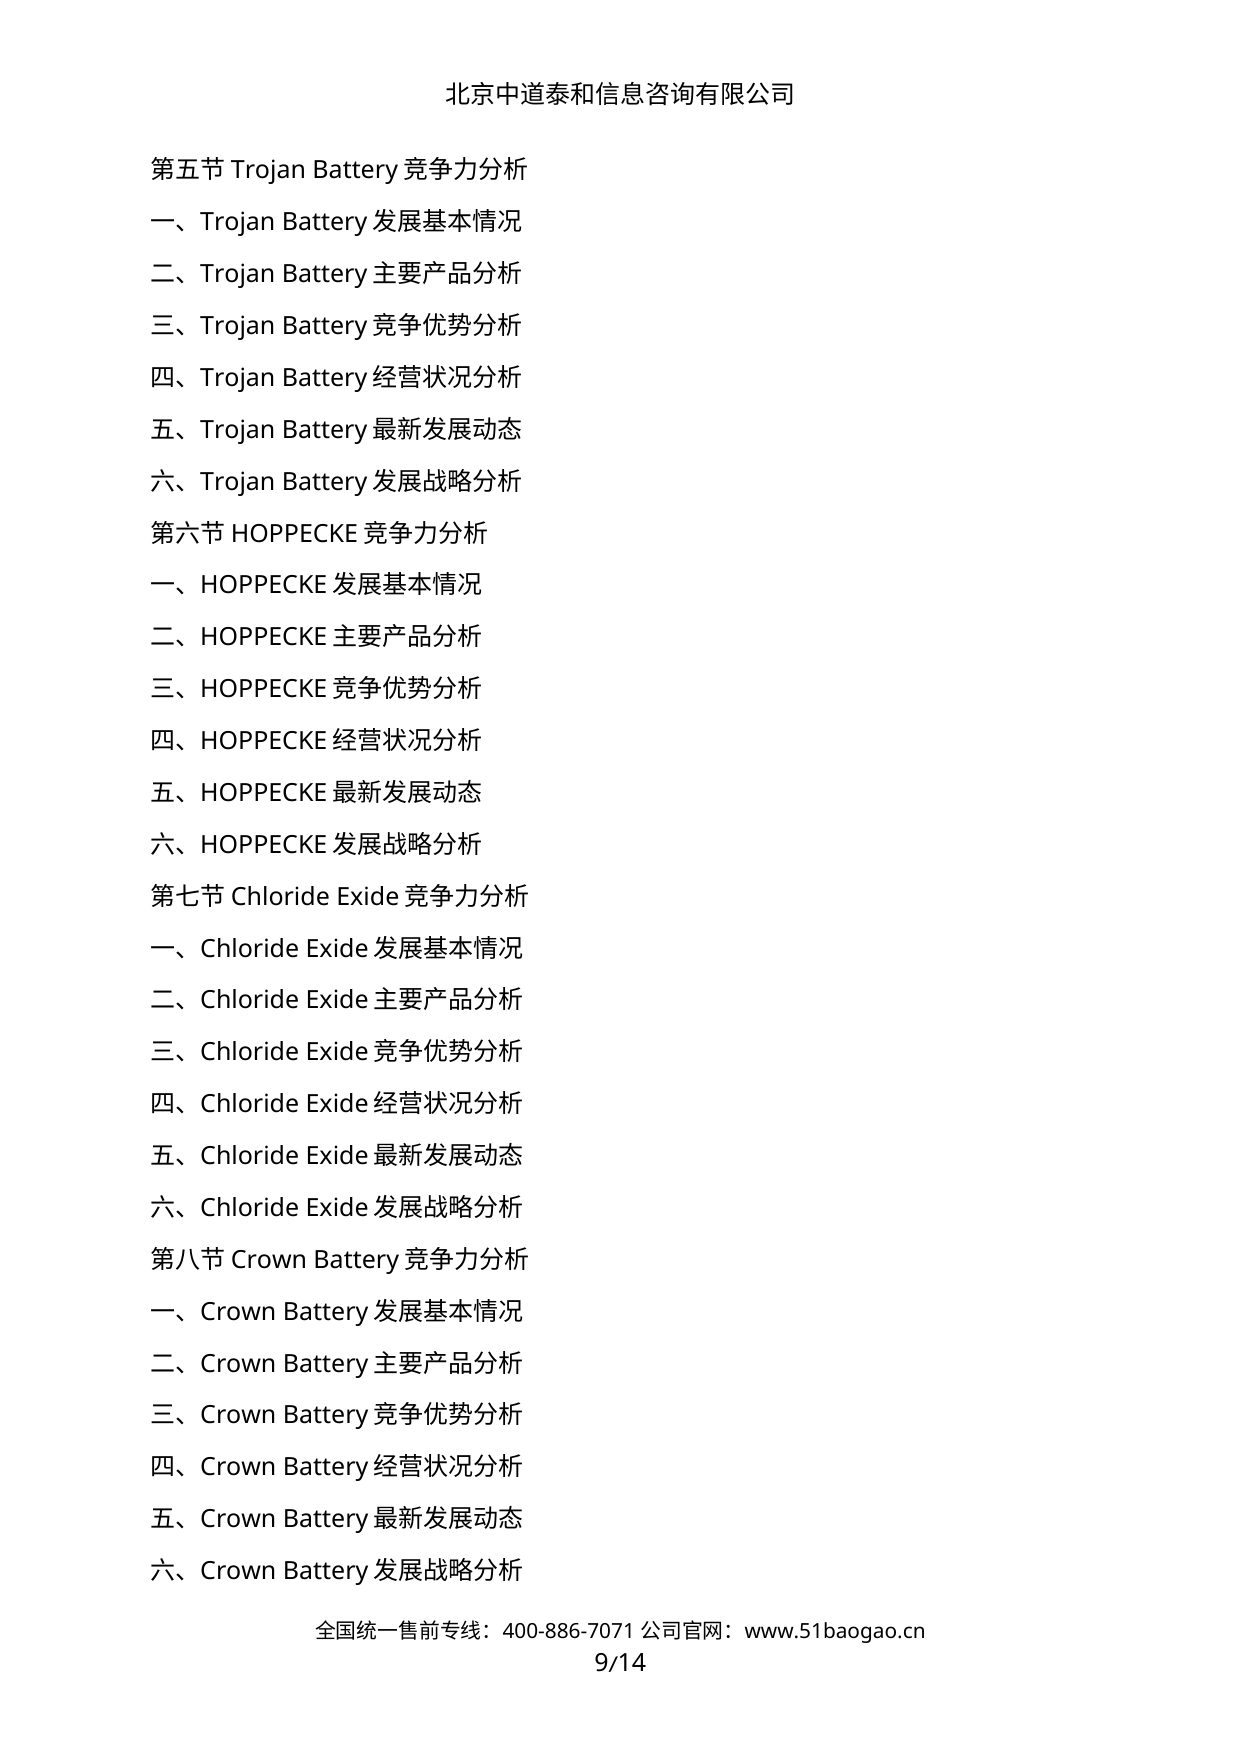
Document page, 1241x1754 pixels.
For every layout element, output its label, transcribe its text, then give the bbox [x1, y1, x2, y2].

text 二、Crown Battery主要产品分析 [150, 1343, 1090, 1379]
text 一、Chloride Exide发展基本情况 [150, 928, 1090, 964]
text 六、Trojan Battery发展战略分析 [150, 461, 1090, 497]
text 二、Trojan Battery主要产品分析 [150, 254, 1090, 290]
text 一、Crown Battery发展基本情况 [150, 1291, 1090, 1327]
text 四、Chloride Exide经营状况分析 [150, 1084, 1090, 1120]
text 五、Crown Battery最新发展动态 [150, 1499, 1090, 1535]
text 四、Trojan Battery经营状况分析 [150, 357, 1090, 394]
text 一、HOPPECKE发展基本情况 [150, 565, 1090, 601]
text 四、HOPPECKE经营状况分析 [150, 721, 1090, 757]
text 五、HOPPECKE最新发展动态 [150, 772, 1090, 809]
text 五、Chloride Exide最新发展动态 [150, 1136, 1090, 1172]
text 第七节 Chloride Exide竞争力分析 [150, 876, 1090, 912]
text 三、HOPPECKE竞争优势分析 [150, 669, 1090, 705]
text 第六节 HOPPECKE竞争力分析 [150, 513, 1090, 549]
text 第八节 Crown Battery竞争力分析 [150, 1239, 1090, 1276]
text 二、Chloride Exide主要产品分析 [150, 980, 1090, 1016]
text 三、Chloride Exide竞争优势分析 [150, 1032, 1090, 1068]
text 第五节 Trojan Battery竞争力分析 [150, 150, 1090, 186]
text 一、Trojan Battery发展基本情况 [150, 202, 1090, 238]
text 五、Trojan Battery最新发展动态 [150, 409, 1090, 446]
text 六、Crown Battery发展战略分析 [150, 1551, 1090, 1587]
text 六、HOPPECKE发展战略分析 [150, 824, 1090, 861]
text 三、Trojan Battery竞争优势分析 [150, 306, 1090, 342]
text 六、Chloride Exide发展战略分析 [150, 1187, 1090, 1224]
text 二、HOPPECKE主要产品分析 [150, 617, 1090, 653]
text 四、Crown Battery经营状况分析 [150, 1447, 1090, 1483]
text 三、Crown Battery竞争优势分析 [150, 1395, 1090, 1431]
